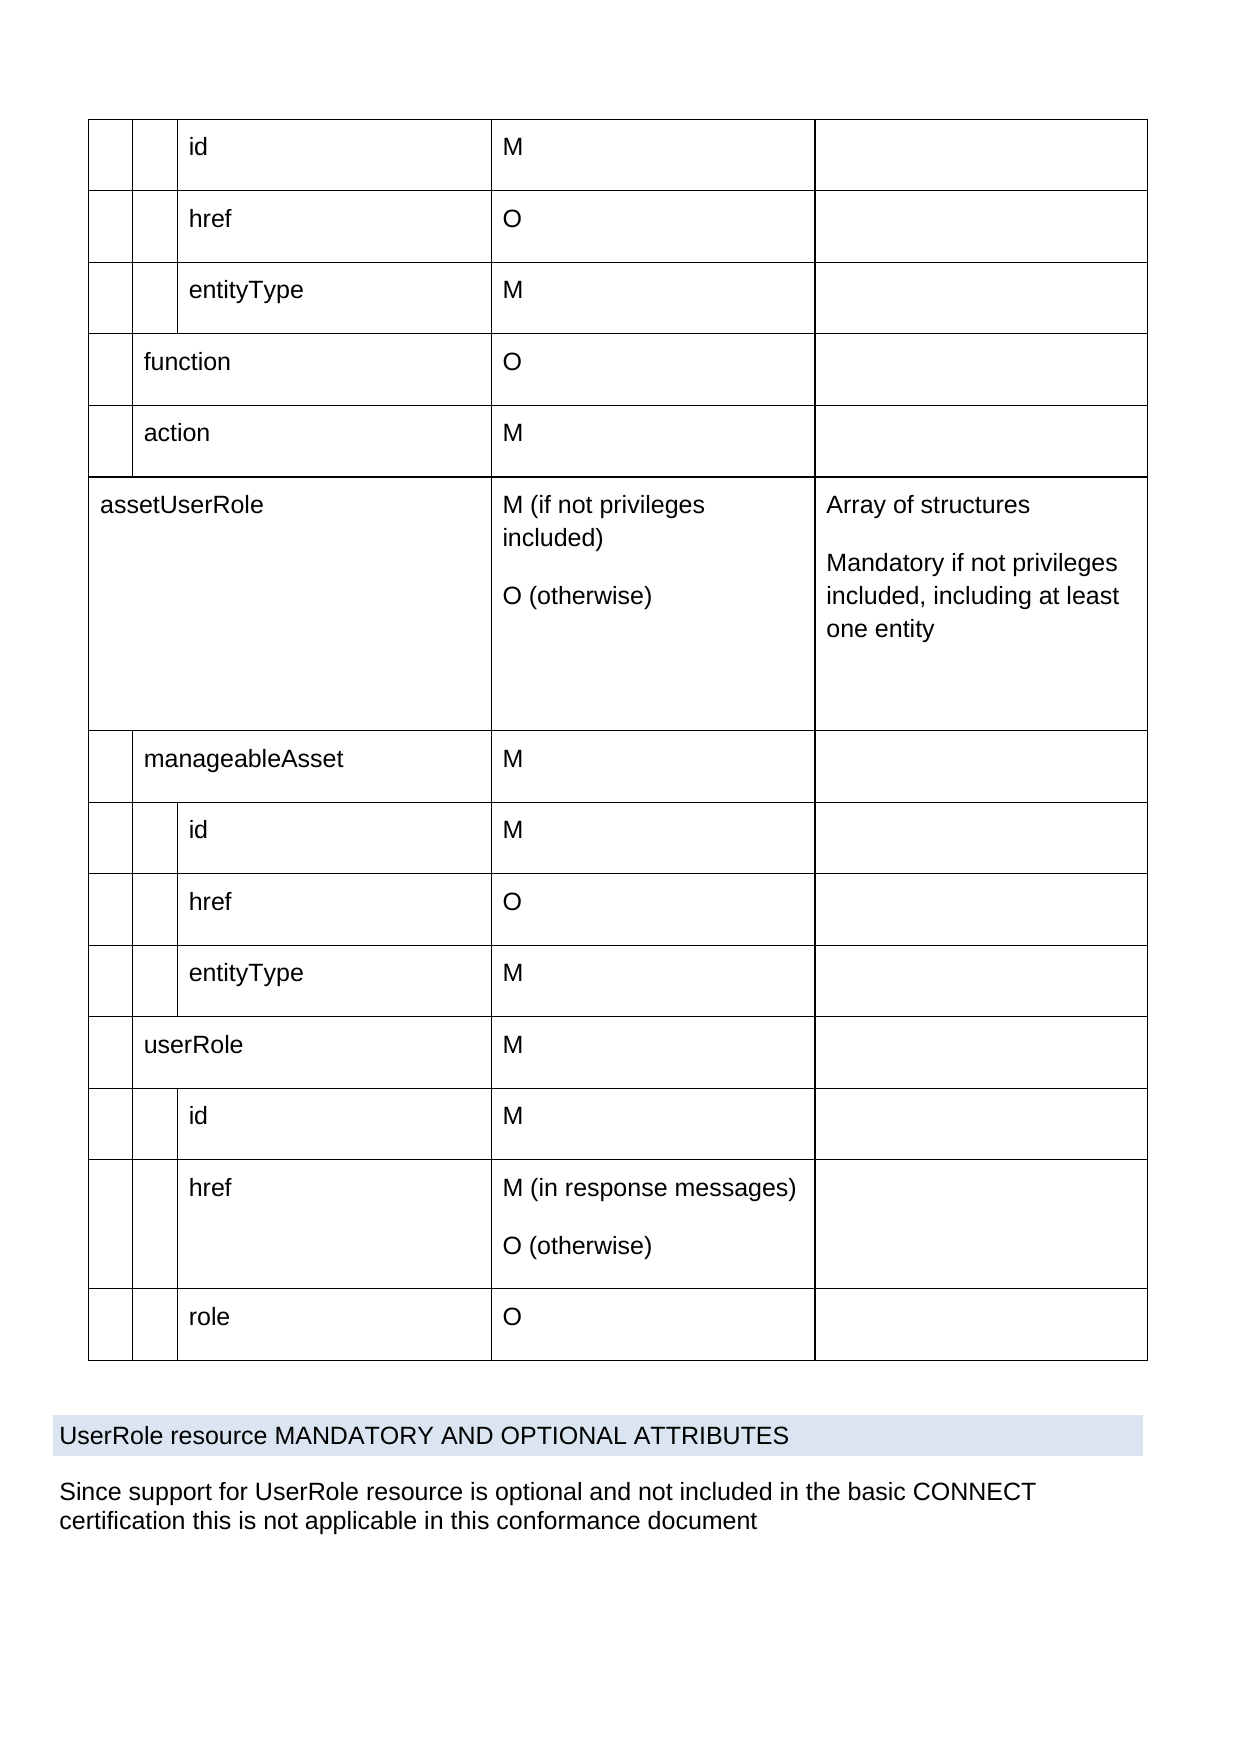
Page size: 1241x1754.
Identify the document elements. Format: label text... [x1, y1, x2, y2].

table_cell entityType [178, 946, 491, 1016]
table_cell function [133, 334, 491, 405]
table_cell [89, 731, 132, 802]
table_cell id [178, 803, 491, 873]
table_cell href [178, 191, 491, 262]
table_cell [133, 191, 177, 262]
table_cell [89, 120, 132, 190]
table_cell [133, 120, 177, 190]
table_cell M [492, 263, 814, 333]
table_cell [89, 803, 132, 873]
table_cell [816, 874, 1147, 945]
table_cell href [178, 1160, 491, 1288]
table_cell M [492, 406, 814, 476]
table_cell [133, 1289, 177, 1360]
table_cell [89, 946, 132, 1016]
table_cell assetUserRole [89, 478, 491, 730]
table_cell [89, 874, 132, 945]
table_cell M [492, 1017, 814, 1088]
table_cell manageableAsset [133, 731, 491, 802]
table_cell M [492, 731, 814, 802]
table_cell [133, 263, 177, 333]
table_cell [89, 1289, 132, 1360]
table_cell action [133, 406, 491, 476]
table_cell [816, 406, 1147, 476]
table_cell [89, 263, 132, 333]
table_cell M [492, 120, 814, 190]
table_cell [89, 334, 132, 405]
table_cell [133, 803, 177, 873]
table_cell [816, 946, 1147, 1016]
table_cell M [492, 1089, 814, 1159]
table_cell [816, 120, 1147, 190]
table_cell href [178, 874, 491, 945]
table_cell role [178, 1289, 491, 1360]
table_cell [816, 1089, 1147, 1159]
table_cell O [492, 1289, 814, 1360]
table_cell M (in response messages) O (otherwise) [492, 1160, 814, 1288]
table_cell Array of structures Mandatory if not privileges included, including at least one entity [816, 478, 1147, 730]
table_cell [133, 946, 177, 1016]
table_cell [816, 1160, 1147, 1288]
table_cell [816, 1017, 1147, 1088]
table_cell [816, 803, 1147, 873]
table_cell M [492, 946, 814, 1016]
table_cell [816, 263, 1147, 333]
table_cell id [178, 120, 491, 190]
subtitle UserRole resource MANDATORY AND OPTIONAL ATTRIBUTES [59, 1421, 1137, 1450]
table_cell entityType [178, 263, 491, 333]
table_cell [89, 1017, 132, 1088]
table_cell O [492, 191, 814, 262]
table_cell [133, 1089, 177, 1159]
table_cell M [492, 803, 814, 873]
table_cell [89, 406, 132, 476]
table_cell [133, 1160, 177, 1288]
table_cell O [492, 874, 814, 945]
table_cell [89, 1089, 132, 1159]
table_cell userRole [133, 1017, 491, 1088]
table_cell [816, 731, 1147, 802]
table_cell [816, 1289, 1147, 1360]
table_cell [133, 874, 177, 945]
table_cell O [492, 334, 814, 405]
table_cell [89, 191, 132, 262]
table_cell [89, 1160, 132, 1288]
table_cell [816, 191, 1147, 262]
text Since support for UserRole resource is optional and not included in the basic CONNECT certification this is not applicable in this conformance document [59, 1477, 1137, 1534]
table_cell id [178, 1089, 491, 1159]
table_cell [816, 334, 1147, 405]
table_cell M (if not privileges included) O (otherwise) [492, 478, 814, 730]
